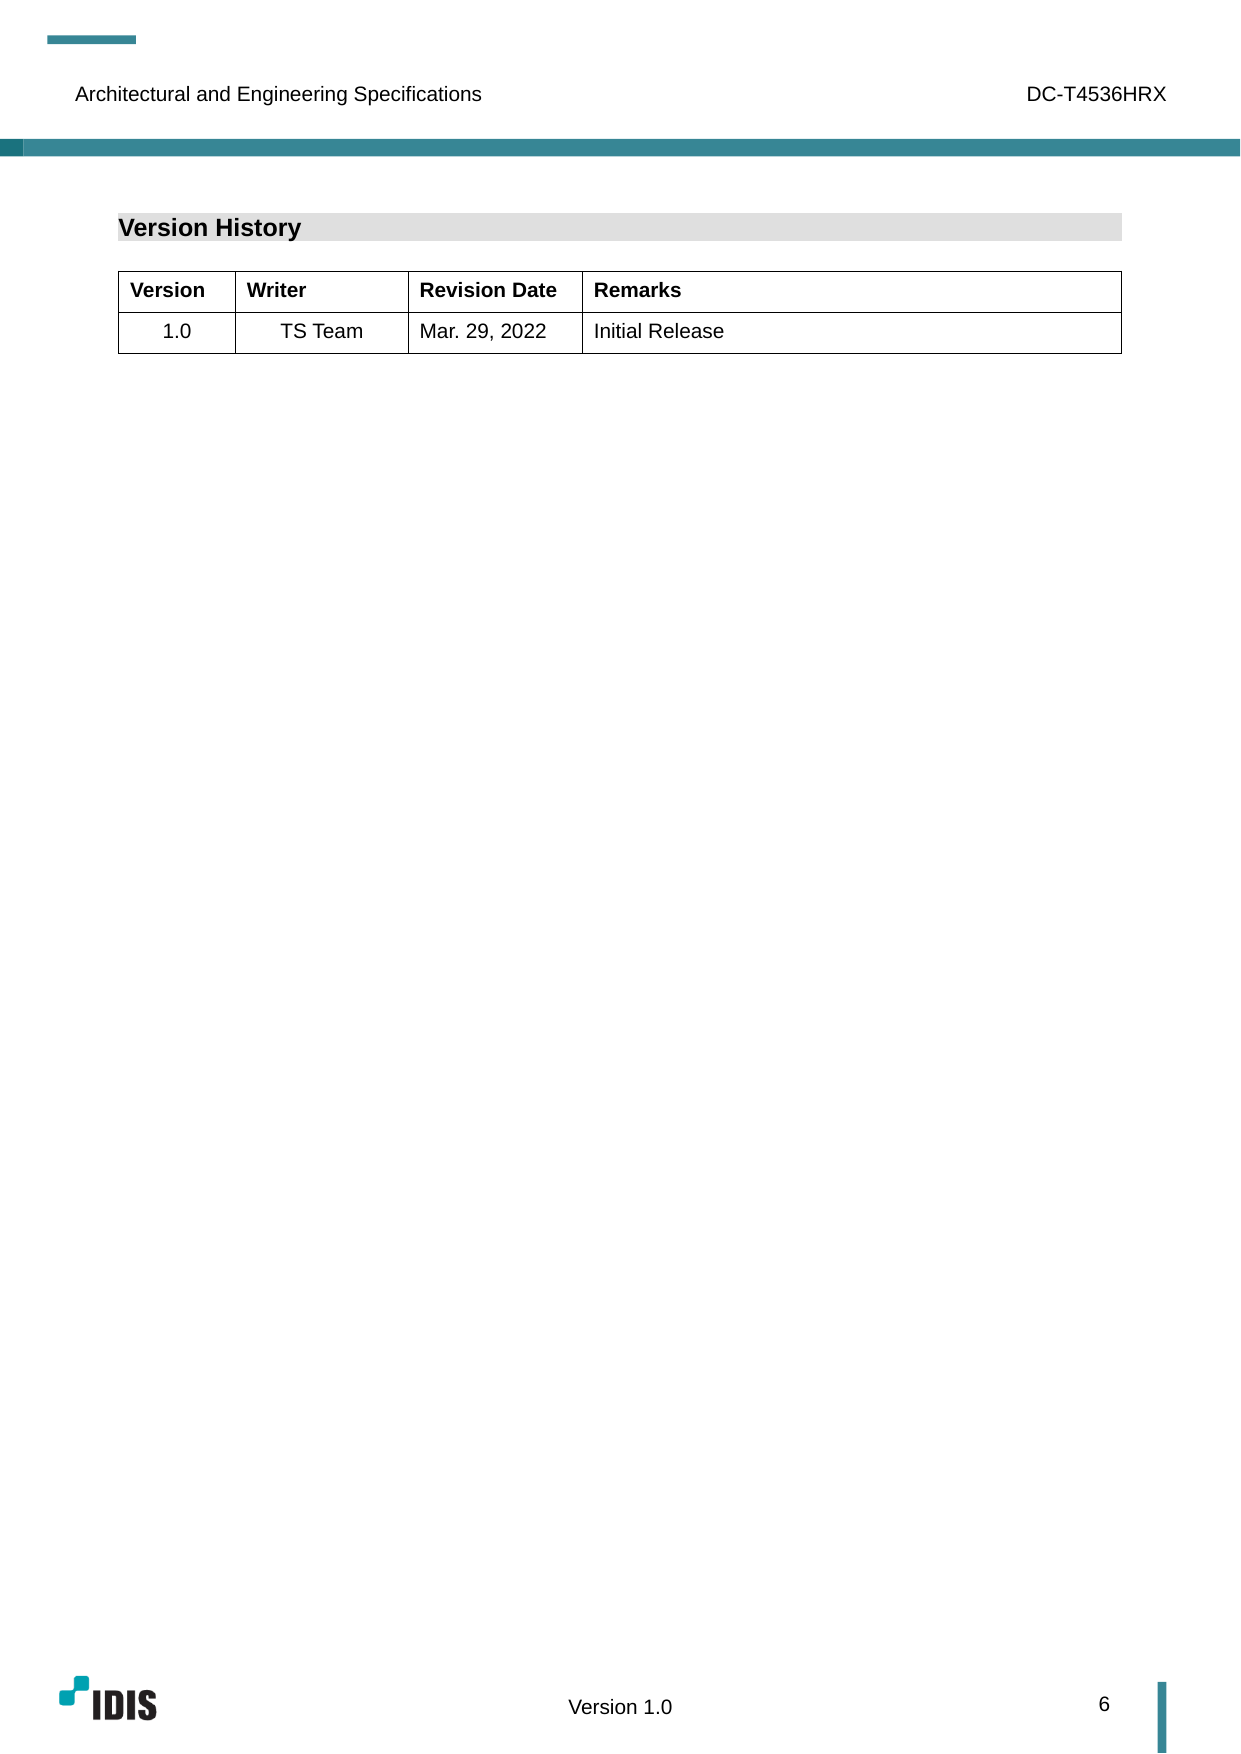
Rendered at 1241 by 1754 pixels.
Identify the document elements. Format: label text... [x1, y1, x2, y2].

table_cell Initial Release [583, 313, 1121, 353]
table_header Revision Date [409, 272, 582, 312]
table_header Remarks [583, 272, 1121, 312]
table_cell Mar. 29, 2022 [409, 313, 582, 353]
table_cell 1.0 [119, 313, 235, 353]
picture [52, 1675, 175, 1723]
table_header Version [119, 272, 235, 312]
table_cell TS Team [236, 313, 408, 353]
table_header Writer [236, 272, 408, 312]
subtitle Version History [118, 213, 1122, 241]
